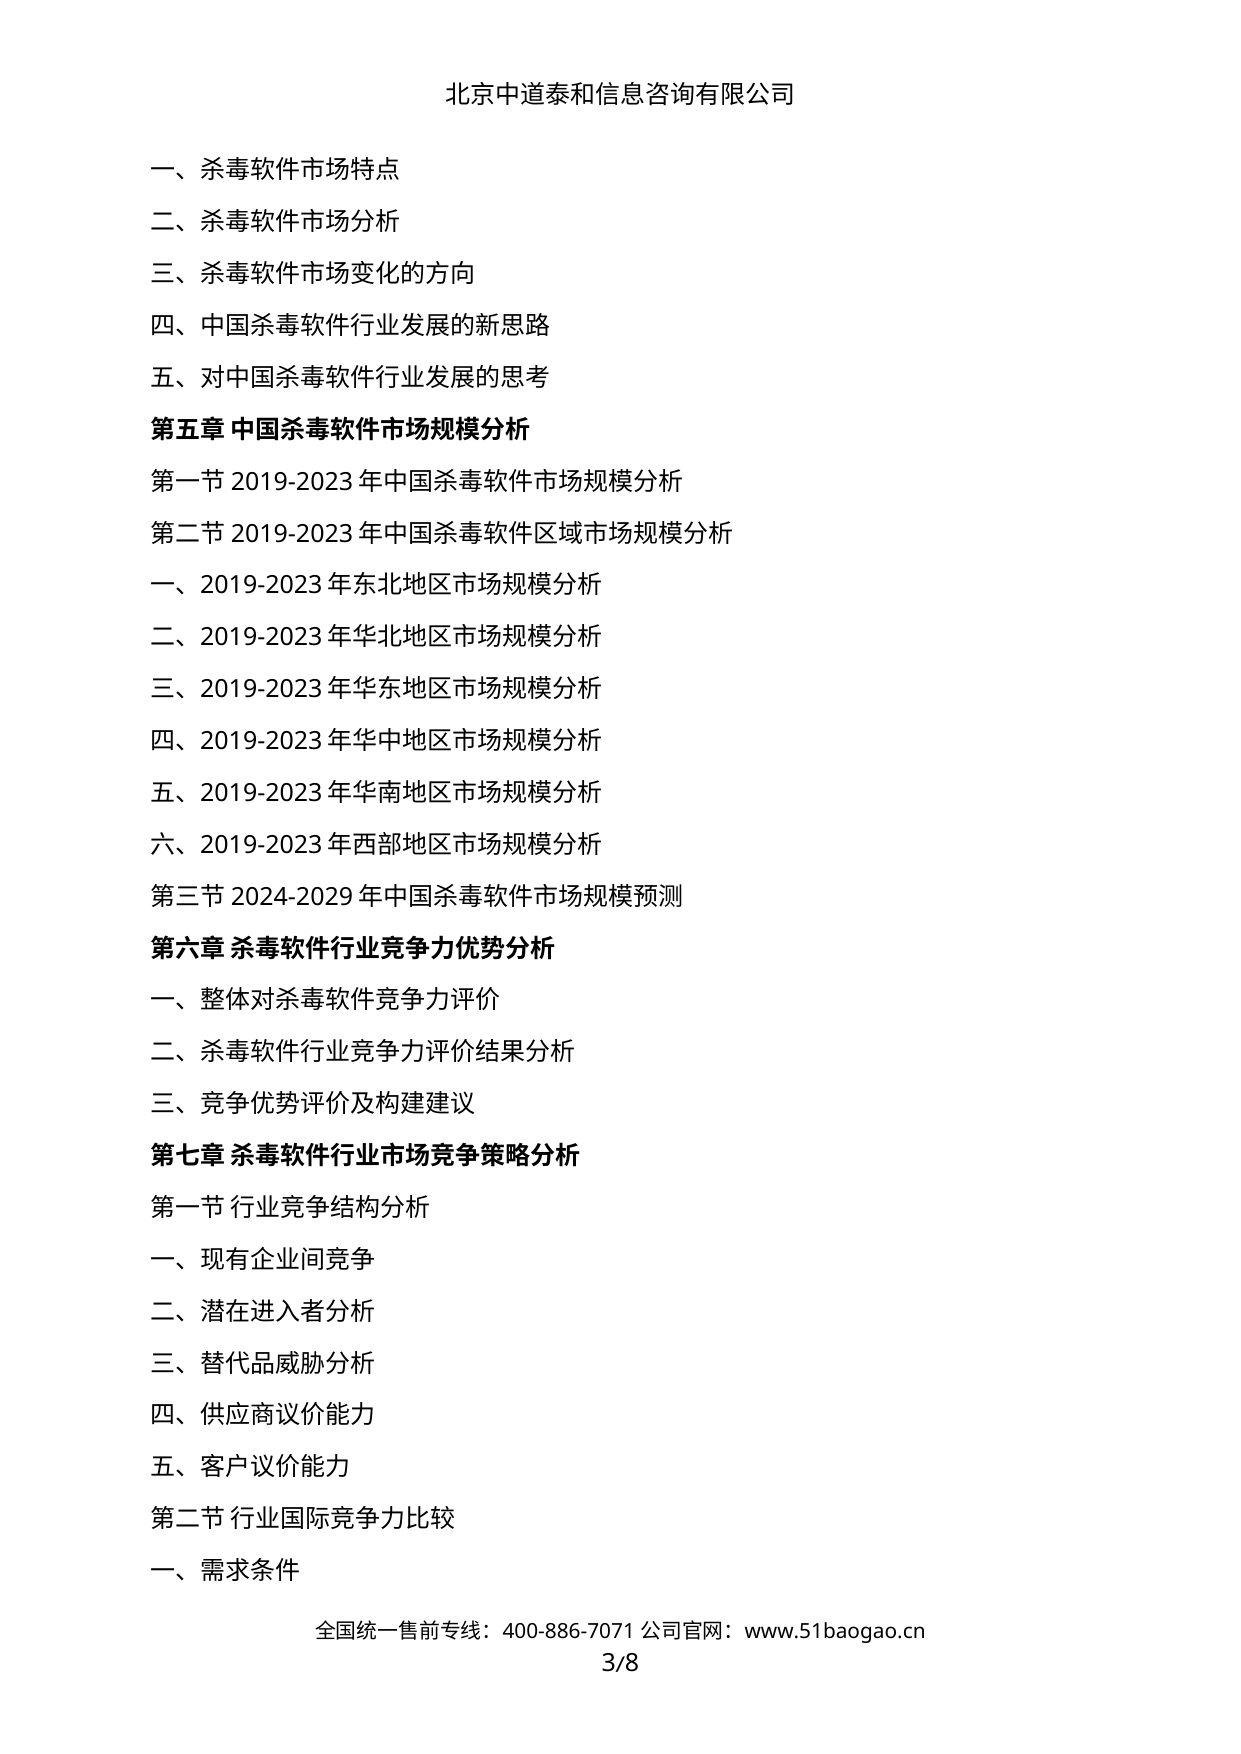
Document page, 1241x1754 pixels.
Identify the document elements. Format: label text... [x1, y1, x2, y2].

text 四、2019-2023年华中地区市场规模分析 [150, 721, 1090, 757]
text 三、杀毒软件市场变化的方向 [150, 254, 1090, 290]
text 一、2019-2023年东北地区市场规模分析 [150, 565, 1090, 601]
text 第七章 杀毒软件行业市场竞争策略分析 [150, 1136, 1090, 1172]
text 三、替代品威胁分析 [150, 1343, 1090, 1379]
text 三、2019-2023年华东地区市场规模分析 [150, 669, 1090, 705]
text 五、2019-2023年华南地区市场规模分析 [150, 772, 1090, 809]
text 第六章 杀毒软件行业竞争力优势分析 [150, 928, 1090, 964]
text 四、供应商议价能力 [150, 1395, 1090, 1431]
text 二、杀毒软件行业竞争力评价结果分析 [150, 1032, 1090, 1068]
text 四、中国杀毒软件行业发展的新思路 [150, 306, 1090, 342]
text 第二节 2019-2023年中国杀毒软件区域市场规模分析 [150, 513, 1090, 549]
text 第一节 2019-2023年中国杀毒软件市场规模分析 [150, 461, 1090, 497]
text 五、客户议价能力 [150, 1447, 1090, 1483]
text 五、对中国杀毒软件行业发展的思考 [150, 357, 1090, 394]
text 三、竞争优势评价及构建建议 [150, 1084, 1090, 1120]
text 二、杀毒软件市场分析 [150, 202, 1090, 238]
text 一、整体对杀毒软件竞争力评价 [150, 980, 1090, 1016]
text 一、现有企业间竞争 [150, 1239, 1090, 1276]
text 第三节 2024-2029年中国杀毒软件市场规模预测 [150, 876, 1090, 912]
text 第五章 中国杀毒软件市场规模分析 [150, 409, 1090, 446]
text 二、潜在进入者分析 [150, 1291, 1090, 1327]
text 二、2019-2023年华北地区市场规模分析 [150, 617, 1090, 653]
text 一、杀毒软件市场特点 [150, 150, 1090, 186]
text 第一节 行业竞争结构分析 [150, 1187, 1090, 1224]
text 六、2019-2023年西部地区市场规模分析 [150, 824, 1090, 861]
text 第二节 行业国际竞争力比较 [150, 1499, 1090, 1535]
text 一、需求条件 [150, 1551, 1090, 1587]
